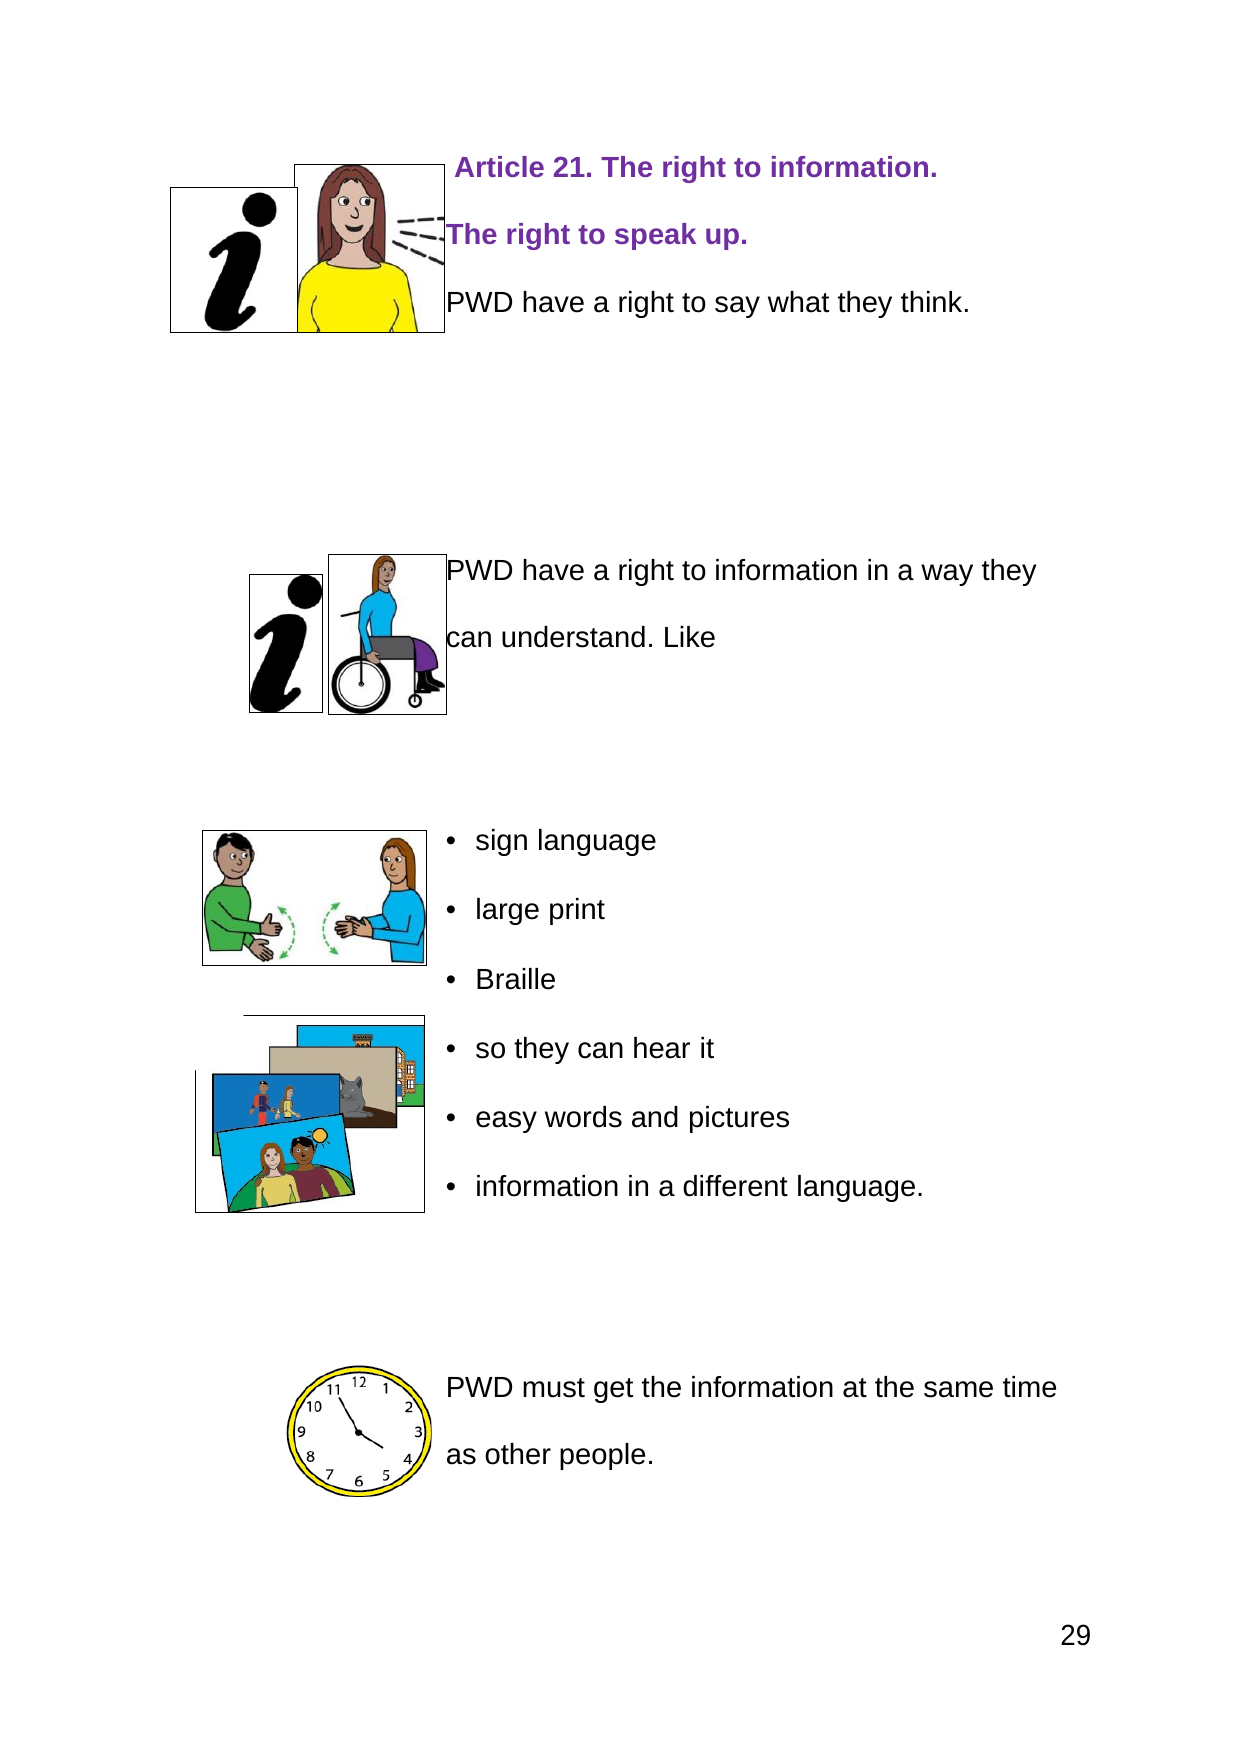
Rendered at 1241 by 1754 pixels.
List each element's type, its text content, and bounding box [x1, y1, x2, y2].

text PWD have a right to information in a way they can understand. Like [446, 553, 1039, 654]
picture [171, 188, 297, 332]
picture [286, 1365, 432, 1497]
list large print [446, 892, 1103, 926]
list information in a different language. [446, 1169, 1103, 1203]
picture [250, 575, 322, 712]
list Braille [446, 962, 1103, 995]
text PWD have a right to say what they think. [446, 285, 1103, 318]
picture [329, 555, 446, 714]
text 29 [56, 1618, 1091, 1652]
list so they can hear it [446, 1031, 1103, 1064]
picture [203, 831, 426, 965]
picture [196, 1016, 424, 1212]
list easy words and pictures [446, 1100, 1103, 1133]
picture [295, 165, 444, 332]
text PWD must get the information at the same time as other people. [446, 1370, 1060, 1471]
list sign language [446, 823, 1103, 857]
subtitle Article 21. The right to information. The right to speak up. [446, 150, 987, 251]
